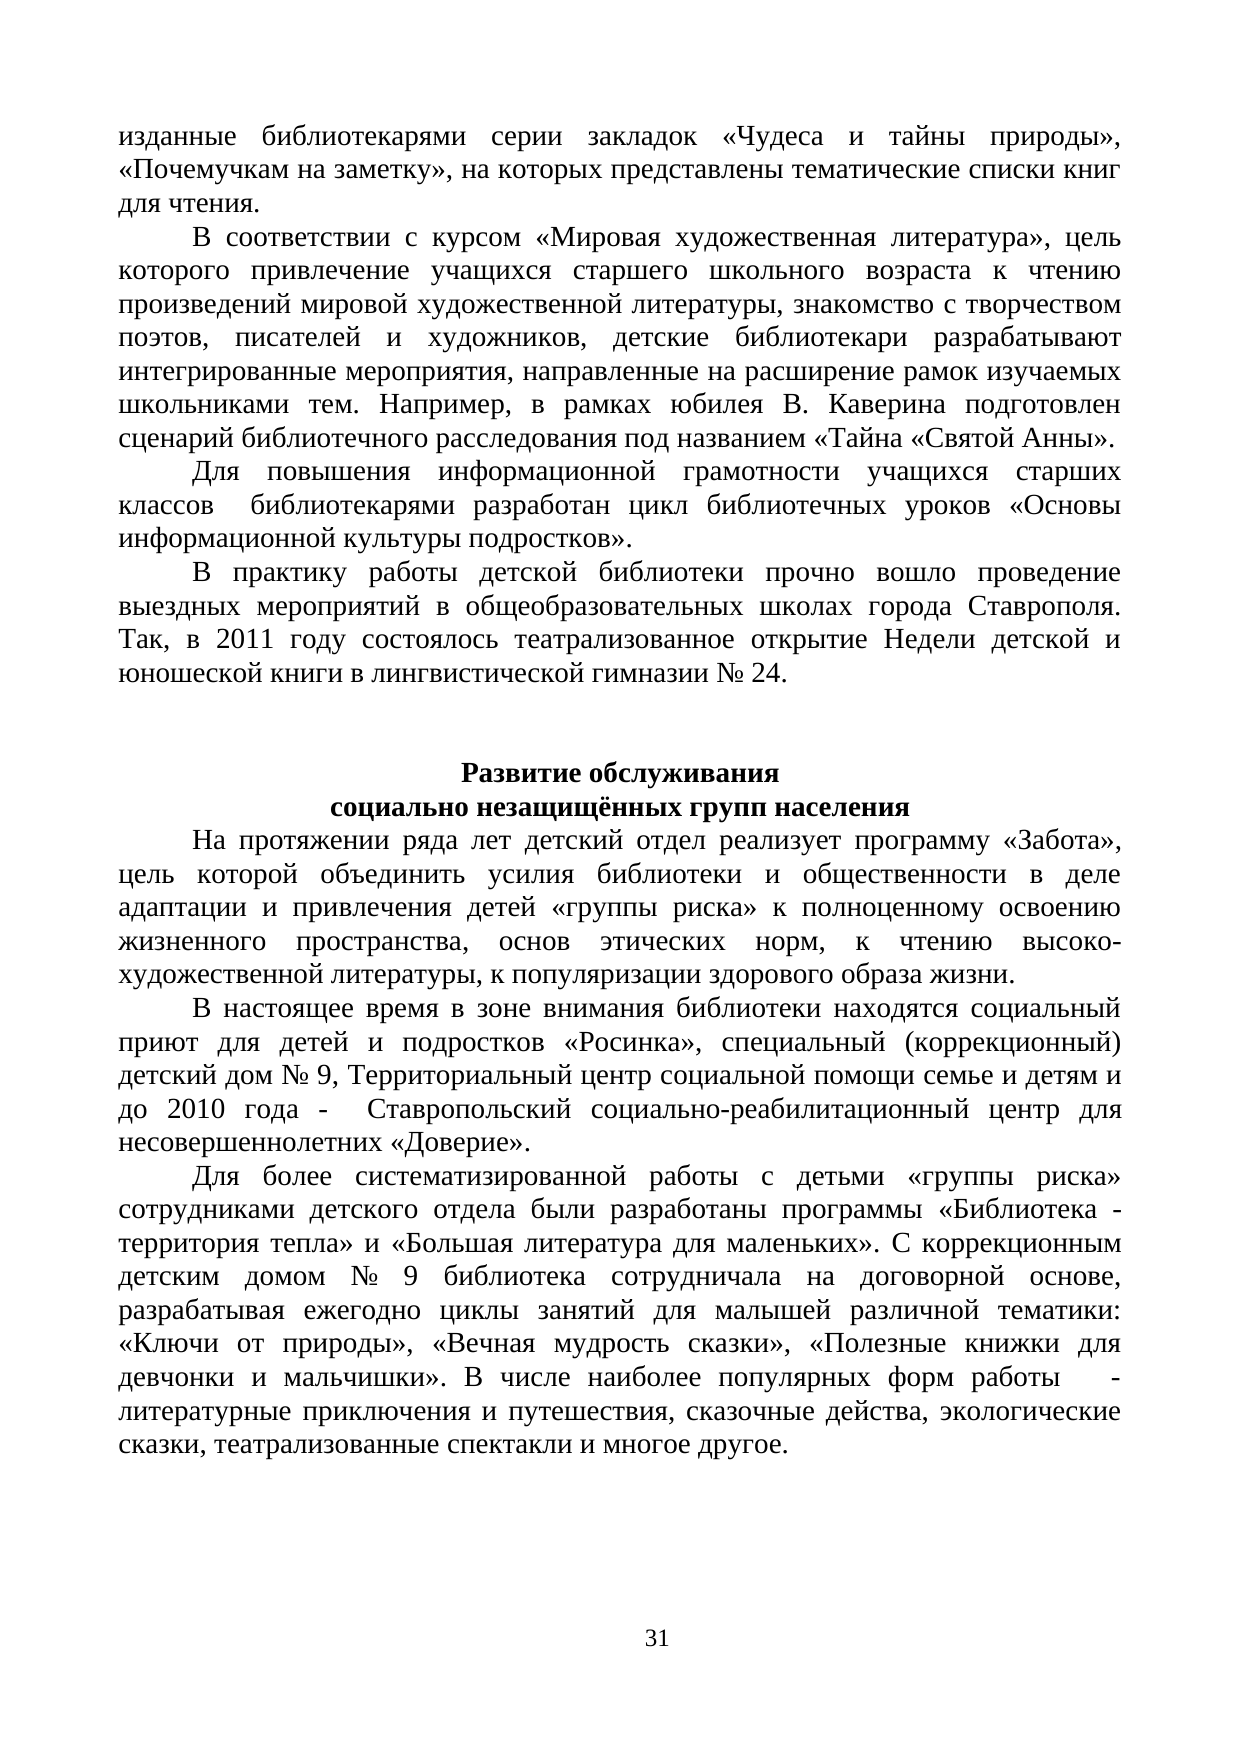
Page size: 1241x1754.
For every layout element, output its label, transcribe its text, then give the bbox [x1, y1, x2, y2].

text В соответствии с курсом «Мировая художественная литература», цель которого привлечение учащихся старшего школьного возраста к чтению произведений мировой художественной литературы, знакомство с творчеством поэтов, писателей и художников, детские библиотекари разрабатывают интегрированные мероприятия, направленные на расширение рамок изучаемых школьниками тем. Например, в рамках юбилея В. Каверина подготовлен сценарий библиотечного расследования под названием «Тайна «Святой Анны». [118, 219, 1122, 453]
list Развитие обслуживания [118, 755, 1122, 789]
text На протяжении ряда лет детский отдел реализует программу «Забота», цель которой объединить усилия библиотеки и общественности в деле адаптации и привлечения детей «группы риска» к полноценному освоению жизненного пространства, основ этических норм, к чтению высоко-художественной литературы, к популяризации здорового образа жизни. [118, 822, 1122, 990]
text В практику работы детской библиотеки прочно вошло проведение выездных мероприятий в общеобразовательных школах города Ставрополя. Так, в 2011 году состоялось театрализованное открытие Недели детской и юношеской книги в лингвистической гимназии № 24. [118, 554, 1122, 688]
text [118, 118, 1122, 219]
text Для более систематизированной работы с детьми «группы риска» сотрудниками детского отдела были разработаны программы «Библиотека - территория тепла» и «Большая литература для маленьких». С коррекционным детским домом № 9 библиотека сотрудничала на договорной основе, разрабатывая ежегодно циклы занятий для малышей различной тематики: «Ключи от природы», «Вечная мудрость сказки», «Полезные книжки для девчонки и мальчишки». В числе наиболее популярных форм работы - литературные приключения и путешествия, сказочные действа, экологические сказки, театрализованные спектакли и многое другое. [118, 1158, 1122, 1460]
text В настоящее время в зоне внимания библиотеки находятся социальный приют для детей и подростков «Росинка», специальный (коррекционный) детский дом № 9, Территориальный центр социальной помощи семье и детям и до 2010 года - Ставропольский социально-реабилитационный центр для несовершеннолетних «Доверие». [118, 990, 1122, 1158]
text Для повышения информационной грамотности учащихся старших классов библиотекарями разработан цикл библиотечных уроков «Основы информационной культуры подростков». [118, 453, 1122, 554]
list социально незащищённых групп населения [118, 789, 1122, 822]
